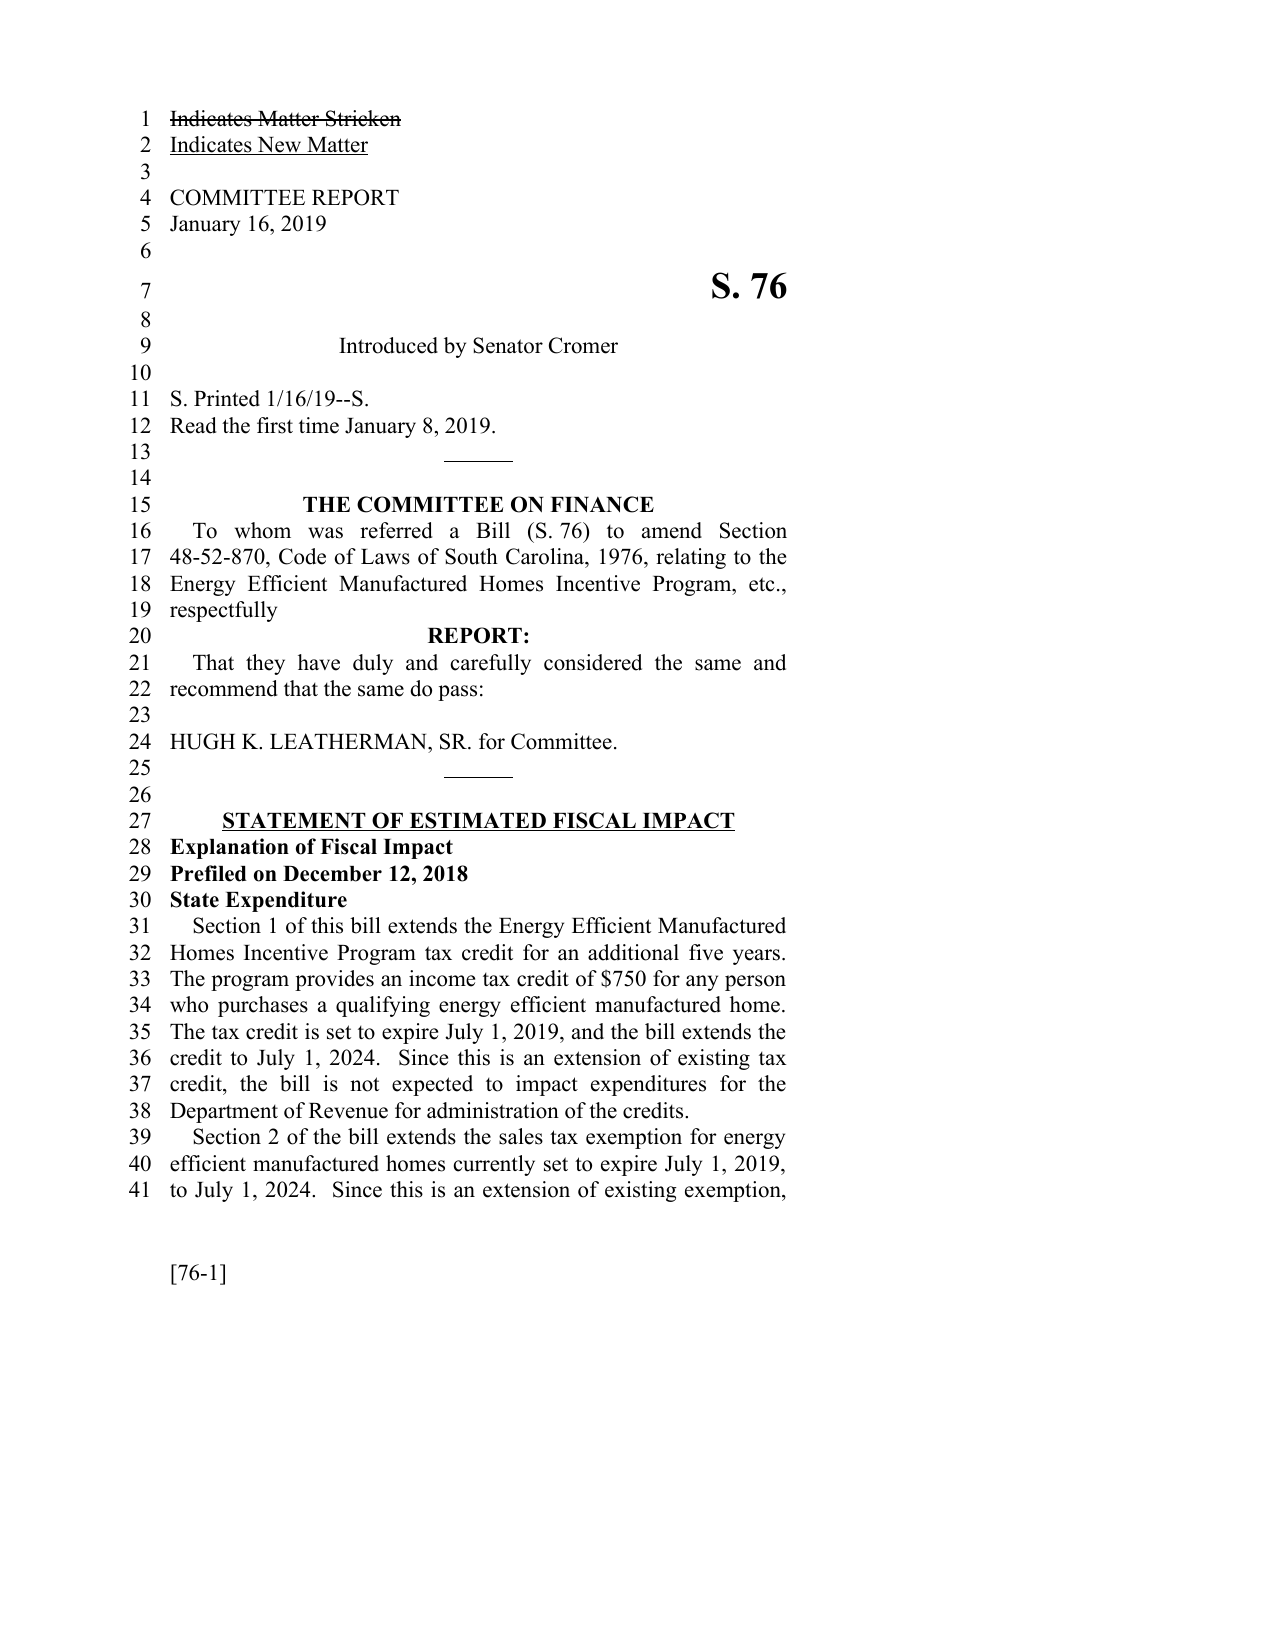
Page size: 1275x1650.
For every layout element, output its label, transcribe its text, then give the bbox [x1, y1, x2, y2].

text Prefiled on December 12, 2018 [169, 860, 787, 886]
text To whom was referred a Bill (S. 76) to amend Section 48-52-870, Code of Laws of South Carolina, 1976, relating to the Energy Efficient Manufactured Homes Incentive Program, etc., respectfully [169, 517, 787, 622]
text That they have duly and carefully considered the same and recommend that the same do pass: [169, 649, 787, 702]
text Explanation of Fiscal Impact [169, 833, 787, 860]
text COMMITTEE REPORT [169, 184, 787, 210]
text Section 1 of this bill extends the Energy Efficient Manufactured Homes Incentive Program tax credit for an additional five years. The program provides an income tax credit of $750 for any person who purchases a qualifying energy efficient manufactured home. The tax credit is set to expire July 1, 2019, and the bill extends the credit to July 1, 2024. Since this is an extension of existing tax credit, the bill is not expected to impact expenditures for the Department of Revenue for administration of the credits. [169, 912, 787, 1123]
text S. Printed 1/16/19--S. [169, 385, 787, 412]
text January 16, 2019 [169, 210, 787, 237]
text Indicates New Matter [169, 131, 787, 158]
text HUGH K. LEATHERMAN, SR. for Committee. [169, 728, 787, 754]
text Indicates Matter Stricken [169, 105, 787, 131]
text REPORT: [169, 622, 787, 649]
text Read the first time January 8, 2019. [169, 412, 787, 438]
text S. 76 [169, 263, 787, 306]
text STATEMENT OF ESTIMATED FISCAL IMPACT [169, 807, 787, 833]
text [169, 1123, 787, 1202]
text Introduced by Senator Cromer [169, 333, 787, 359]
text THE COMMITTEE ON FINANCE [169, 491, 787, 517]
text State Expenditure [169, 886, 787, 912]
